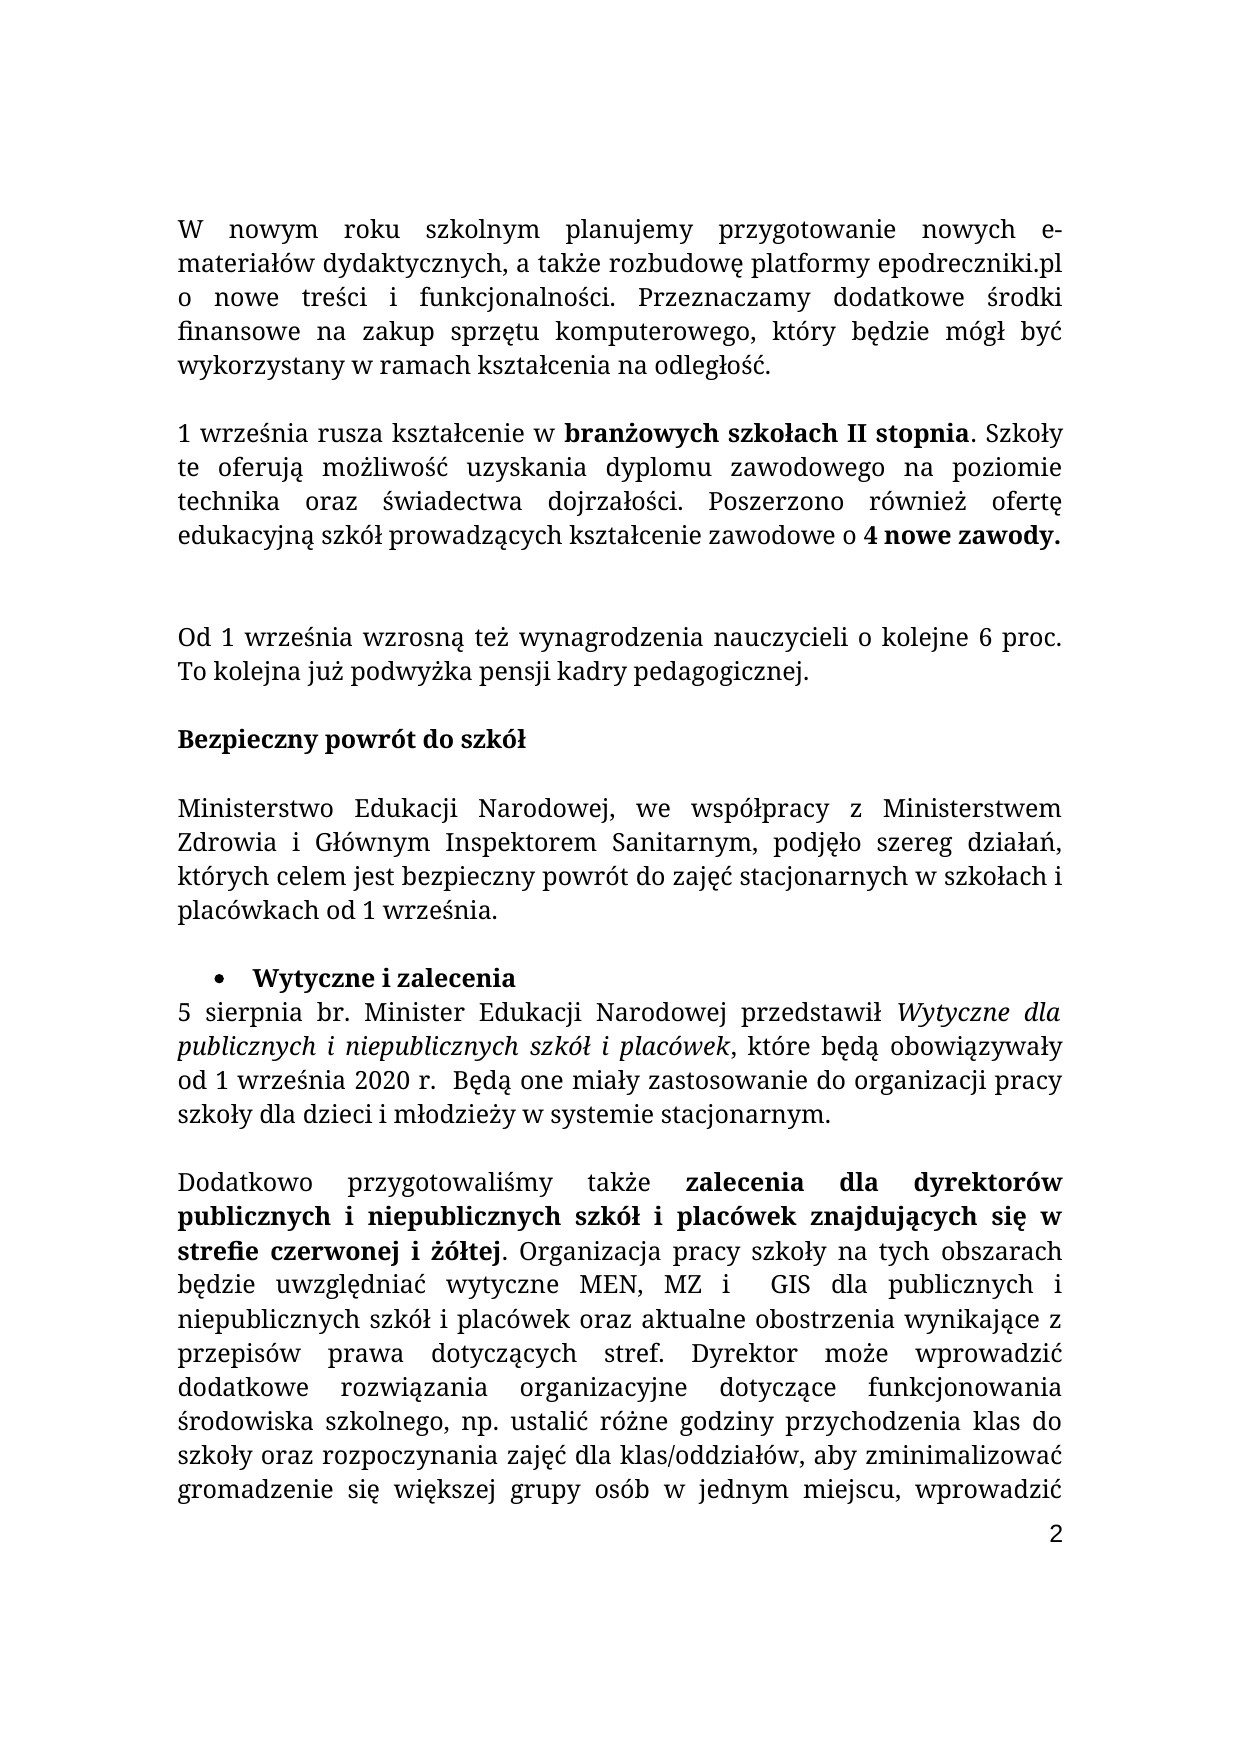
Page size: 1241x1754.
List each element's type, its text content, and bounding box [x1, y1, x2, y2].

text Bezpieczny powrót do szkół [177, 722, 1063, 756]
text 1 września rusza kształcenie w branżowych szkołach II stopnia. Szkoły te oferują możliwość uzyskania dyplomu zawodowego na poziomie technika oraz świadectwa dojrzałości. Poszerzono również ofertę edukacyjną szkół prowadzących kształcenie zawodowe o 4 nowe zawody. [177, 416, 1063, 552]
text 5 sierpnia br. Minister Edukacji Narodowej przedstawił Wytyczne dla publicznych i niepublicznych szkół i placówek, które będą obowiązywały od 1 września 2020 r. Będą one miały zastosowanie do organizacji pracy szkoły dla dzieci i młodzieży w systemie stacjonarnym. [177, 995, 1063, 1131]
list Wytyczne i zalecenia [215, 961, 1063, 995]
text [177, 1165, 1063, 1506]
text W nowym roku szkolnym planujemy przygotowanie nowych e-materiałów dydaktycznych, a także rozbudowę platformy epodreczniki.pl o nowe treści i funkcjonalności. Przeznaczamy dodatkowe środki finansowe na zakup sprzętu komputerowego, który będzie mógł być wykorzystany w ramach kształcenia na odległość. [177, 211, 1063, 382]
text Od 1 września wzrosną też wynagrodzenia nauczycieli o kolejne 6 proc. To kolejna już podwyżka pensji kadry pedagogicznej. [177, 620, 1063, 688]
text Ministerstwo Edukacji Narodowej, we współpracy z Ministerstwem Zdrowia i Głównym Inspektorem Sanitarnym, podjęło szereg działań, których celem jest bezpieczny powrót do zajęć stacjonarnych w szkołach i placówkach od 1 września. [177, 790, 1063, 927]
